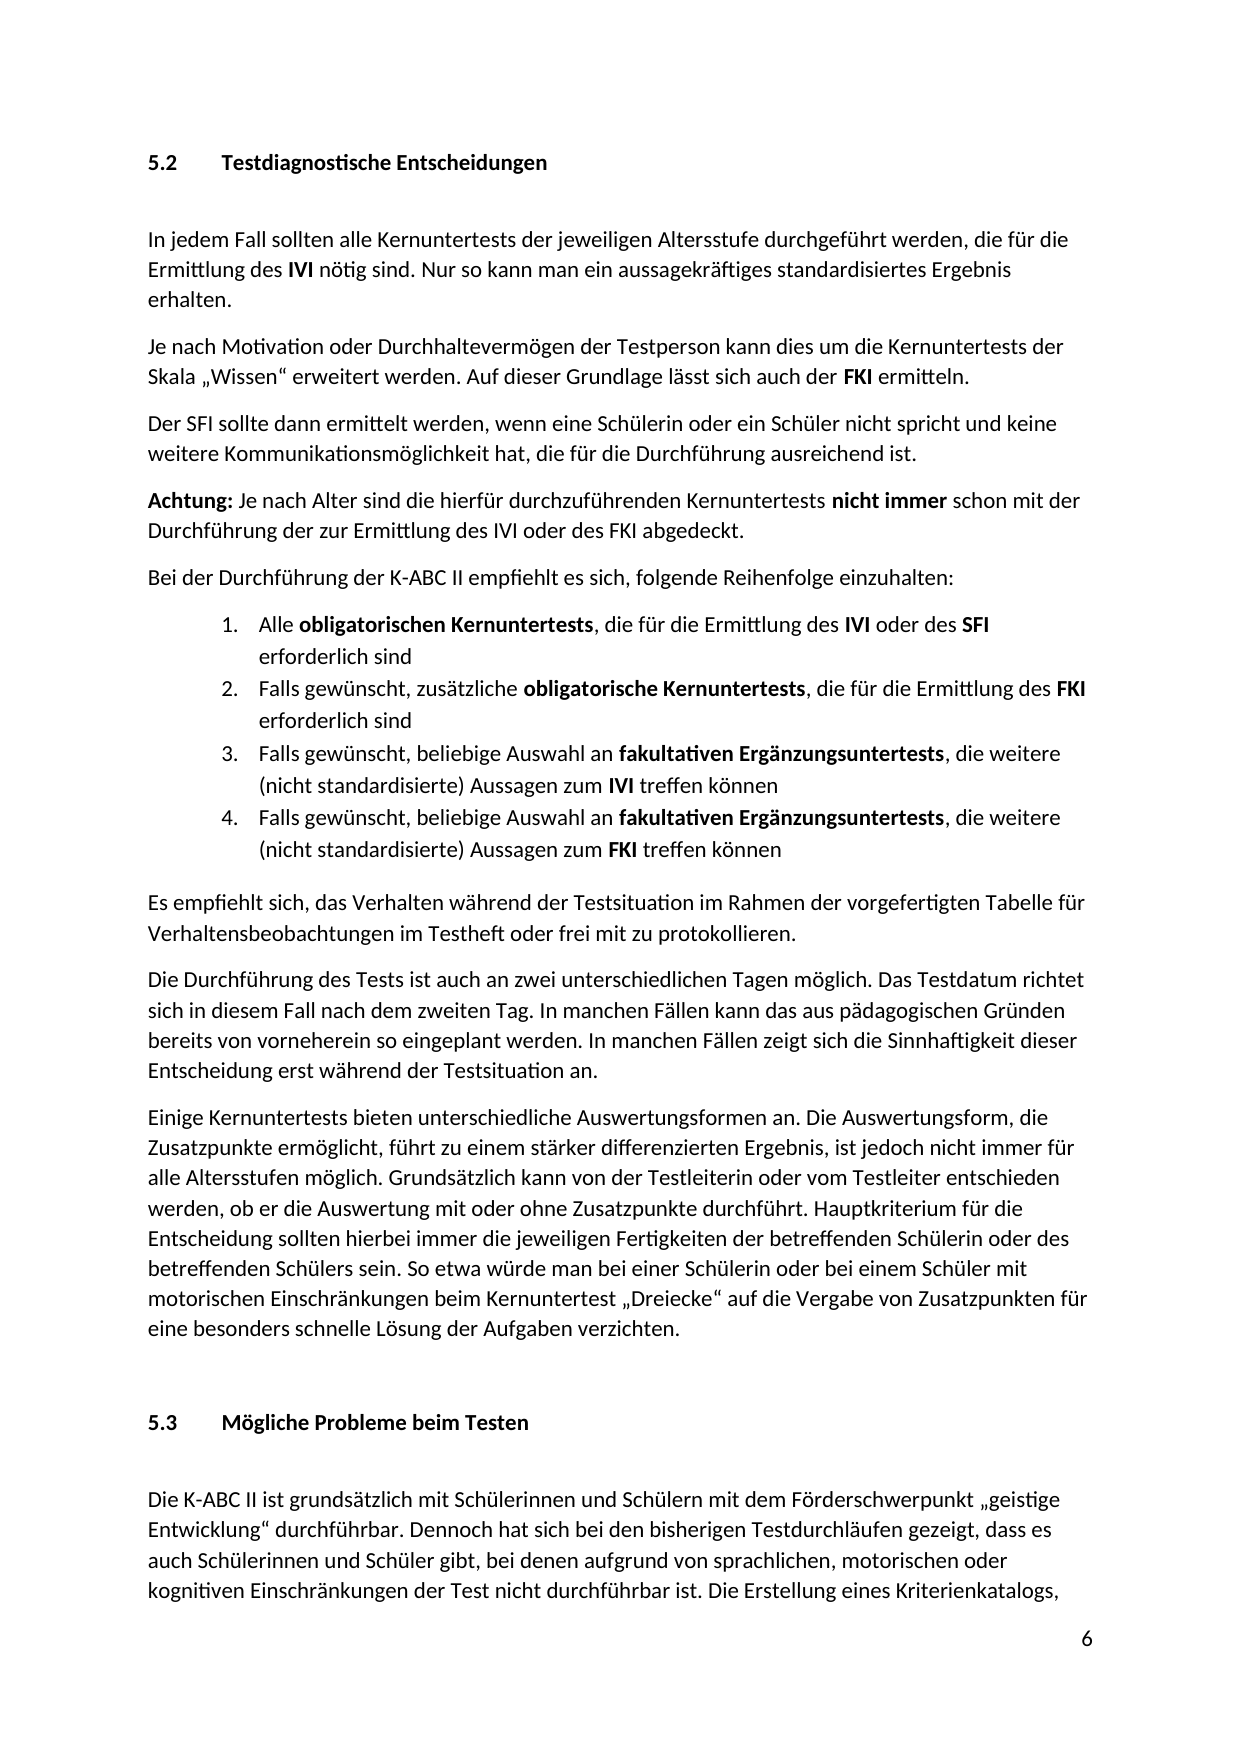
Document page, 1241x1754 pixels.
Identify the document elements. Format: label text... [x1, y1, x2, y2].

text In jedem Fall sollten alle Kernuntertests der jeweiligen Altersstufe durchgeführt werden, die für die Ermittlung des IVI nötig sind. Nur so kann man ein aussagekräftiges standardisiertes Ergebnis erhalten. [148, 225, 1093, 313]
text Je nach Motivation oder Durchhaltevermögen der Testperson kann dies um die Kernuntertests der Skala „Wissen“ erweitert werden. Auf dieser Grundlage lässt sich auch der FKI ermitteln. [148, 332, 1093, 390]
list Falls gewünscht, beliebige Auswahl an fakultativen Ergänzungsuntertests, die weitere (nicht standardisierte) Aussagen zum FKI treffen können [221, 803, 1093, 863]
text Der SFI sollte dann ermittelt werden, wenn eine Schülerin oder ein Schüler nicht spricht und keine weitere Kommunikationsmöglichkeit hat, die für die Durchführung ausreichend ist. [148, 409, 1093, 467]
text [148, 1485, 1093, 1604]
text Die Durchführung des Tests ist auch an zwei unterschiedlichen Tagen möglich. Das Testdatum richtet sich in diesem Fall nach dem zweiten Tag. In manchen Fällen kann das aus pädagogischen Gründen bereits von vorneherein so eingeplant werden. In manchen Fällen zeigt sich die Sinnhaftigkeit dieser Entscheidung erst während der Testsituation an. [148, 966, 1093, 1084]
text Einige Kernuntertests bieten unterschiedliche Auswertungsformen an. Die Auswertungsform, die Zusatzpunkte ermöglicht, führt zu einem stärker differenzierten Ergebnis, ist jedoch nicht immer für alle Altersstufen möglich. Grundsätzlich kann von der Testleiterin oder vom Testleiter entschieden werden, ob er die Auswertung mit oder ohne Zusatzpunkte durchführt. Hauptkriterium für die Entscheidung sollten hierbei immer die jeweiligen Fertigkeiten der betreffenden Schülerin oder des betreffenden Schülers sein. So etwa würde man bei einer Schülerin oder bei einem Schüler mit motorischen Einschränkungen beim Kernuntertest „Dreiecke“ auf die Vergabe von Zusatzpunkten für eine besonders schnelle Lösung der Aufgaben verzichten. [148, 1103, 1093, 1342]
text Achtung: Je nach Alter sind die hierfür durchzuführenden Kernuntertests nicht immer schon mit der Durchführung der zur Ermittlung des IVI oder des FKI abgedeckt. [148, 486, 1093, 544]
text Es empfiehlt sich, das Verhalten während der Testsituation im Rahmen der vorgefertigten Tabelle für Verhaltensbeobachtungen im Testheft oder frei mit zu protokollieren. [148, 888, 1093, 947]
list Alle obligatorischen Kernuntertests, die für die Ermittlung des IVI oder des SFI erforderlich sind [221, 610, 1093, 670]
subtitle Testdiagnostische Entscheidungen [148, 148, 1093, 176]
subtitle Mögliche Probleme beim Testen [148, 1408, 1093, 1436]
text Bei der Durchführung der K-ABC II empfiehlt es sich, folgende Reihenfolge einzuhalten: [148, 563, 1093, 591]
list Falls gewünscht, zusätzliche obligatorische Kernuntertests, die für die Ermittlung des FKI erforderlich sind [221, 674, 1093, 735]
list Falls gewünscht, beliebige Auswahl an fakultativen Ergänzungsuntertests, die weitere (nicht standardisierte) Aussagen zum IVI treffen können [221, 739, 1093, 799]
